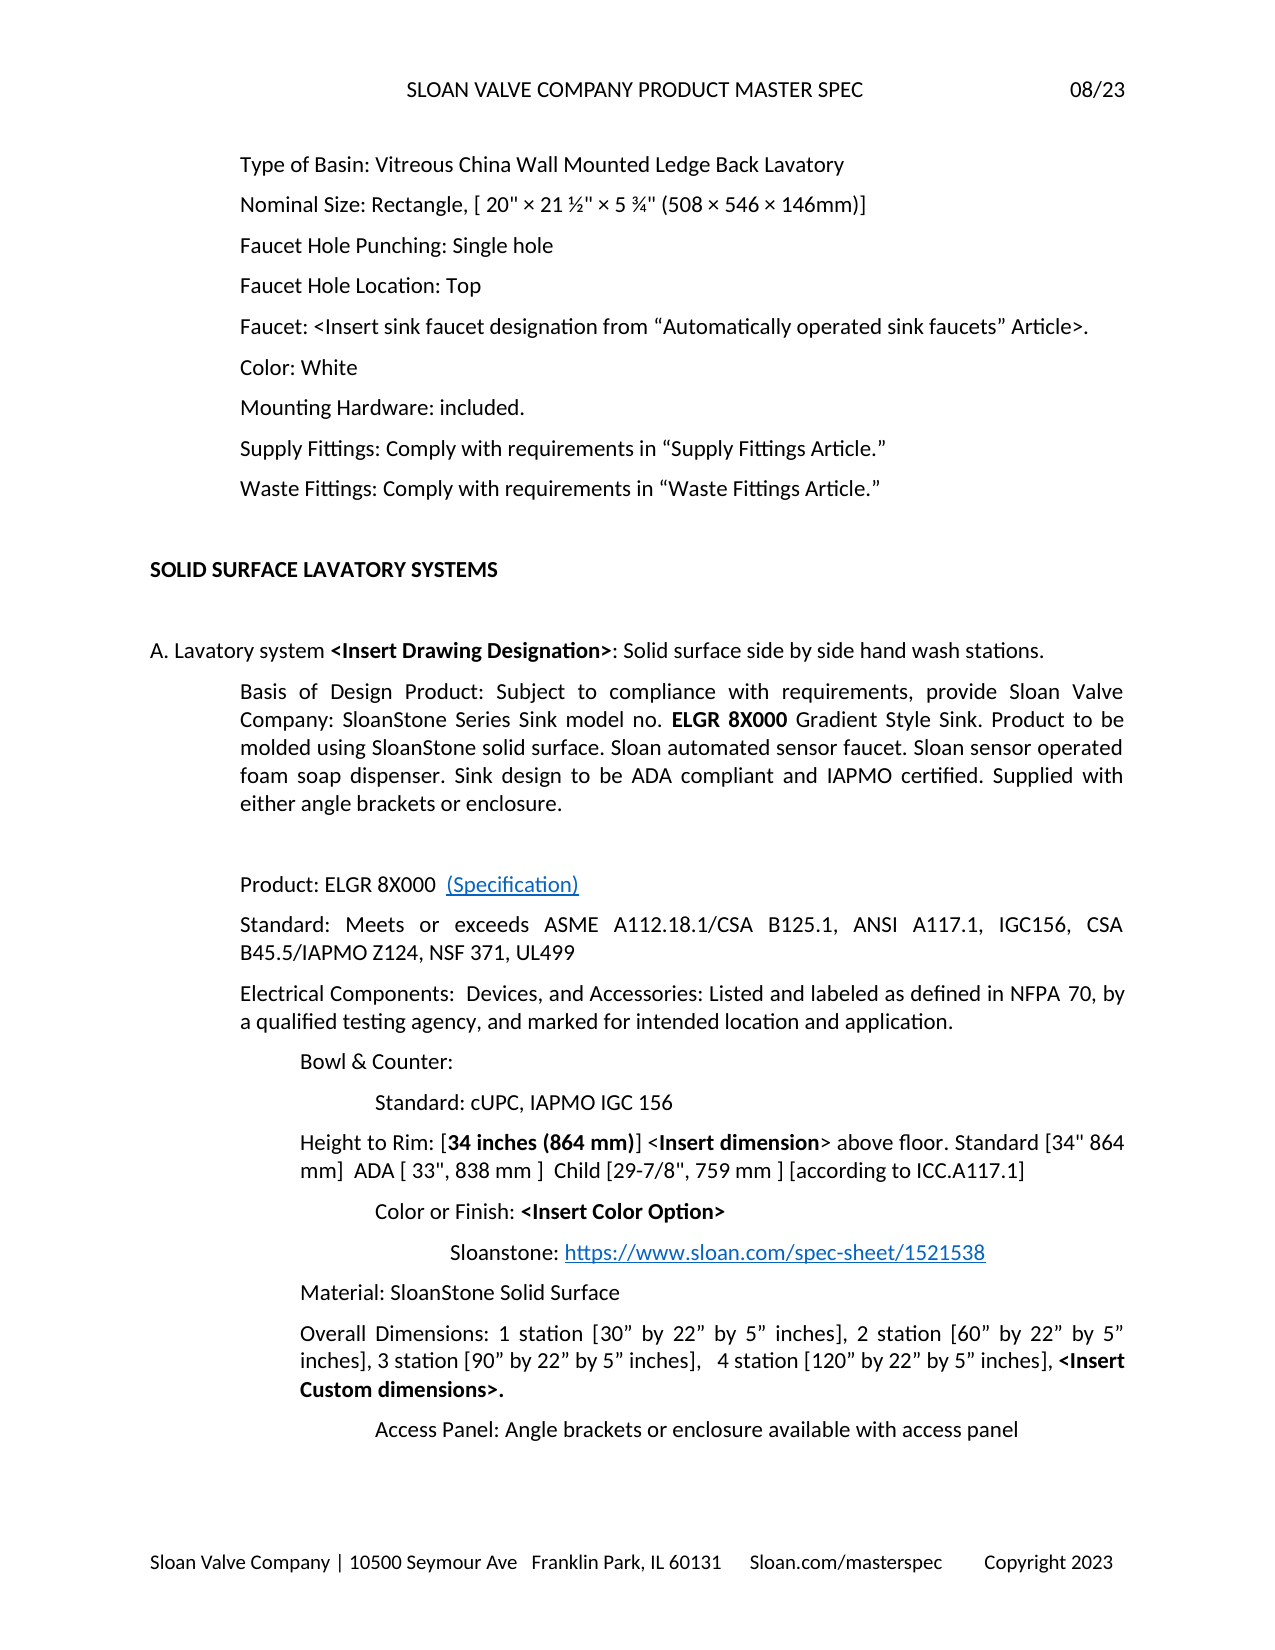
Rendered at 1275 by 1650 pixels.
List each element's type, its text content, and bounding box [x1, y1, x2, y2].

list Height to Rim: [34 inches (864 mm)] <Insert dimension> above floor. Standard [34" 864 mm] ADA [ 33", 838 mm ] Child [29-7/8", 759 mm ] [according to ICC.A117.1] [300, 1128, 1125, 1184]
list Faucet: <Insert sink faucet designation from “Automatically operated sink faucets” Article>. [180, 312, 1125, 340]
list Overall Dimensions: 1 station [30” by 22” by 5” inches], 2 station [60” by 22” by 5” inches], 3 station [90” by 22” by 5” inches], 4 station [120” by 22” by 5” inches], <Insert Custom dimensions>. [300, 1319, 1125, 1403]
list Waste Fittings: Comply with requirements in “Waste Fittings Article.” [180, 474, 1125, 502]
list Faucet Hole Punching: Single hole [180, 231, 1125, 259]
list Supply Fittings: Comply with requirements in “Supply Fittings Article.” [180, 434, 1125, 462]
list Bowl & Counter: [225, 1047, 1125, 1076]
list Access Panel: Angle brackets or enclosure available with access panel [225, 1415, 1125, 1443]
list Mounting Hardware: included. [180, 393, 1125, 421]
list Color: White [180, 353, 1125, 381]
list Faucet Hole Location: Top [180, 272, 1125, 299]
list Sloanstone: https://www.sloan.com/spec-sheet/1521538 [225, 1238, 1125, 1266]
list Standard: cUPC, IAPMO IGC 156 [225, 1088, 1125, 1116]
list Nominal Size: Rectangle, [ 20" × 21 ½" × 5 ¾" (508 × 546 × 146mm)] [180, 191, 1125, 218]
list Color or Finish: <Insert Color Option> [225, 1197, 1125, 1225]
list Material: SloanStone Solid Surface [150, 1278, 1125, 1306]
list Type of Basin: Vitreous China Wall Mounted Ledge Back Lavatory [180, 150, 1125, 178]
list SOLID SURFACE LAVATORY SYSTEMS [150, 555, 1125, 583]
list Product: ELGR 8X000 (Specification) [240, 870, 1125, 898]
list Basis of Design Product: Subject to compliance with requirements, provide Sloan Valve Company: SloanStone Series Sink model no. ELGR 8X000 Gradient Style Sink. Product to be molded using SloanStone solid surface. Sloan automated sensor faucet. Sloan sensor operated foam soap dispenser. Sink design to be ADA compliant and IAPMO certified. Supplied with either angle brackets or enclosure. [180, 677, 1125, 817]
list A. Lavatory system <Insert Drawing Designation>: Solid surface side by side hand wash stations. [150, 636, 1125, 664]
list Electrical Components: Devices, and Accessories: Listed and labeled as defined in NFPA 70, by a qualified testing agency, and marked for intended location and application. [240, 979, 1125, 1035]
list Standard: Meets or exceeds ASME A112.18.1/CSA B125.1, ANSI A117.1, IGC156, CSA B45.5/IAPMO Z124, NSF 371, UL499 [240, 910, 1125, 966]
